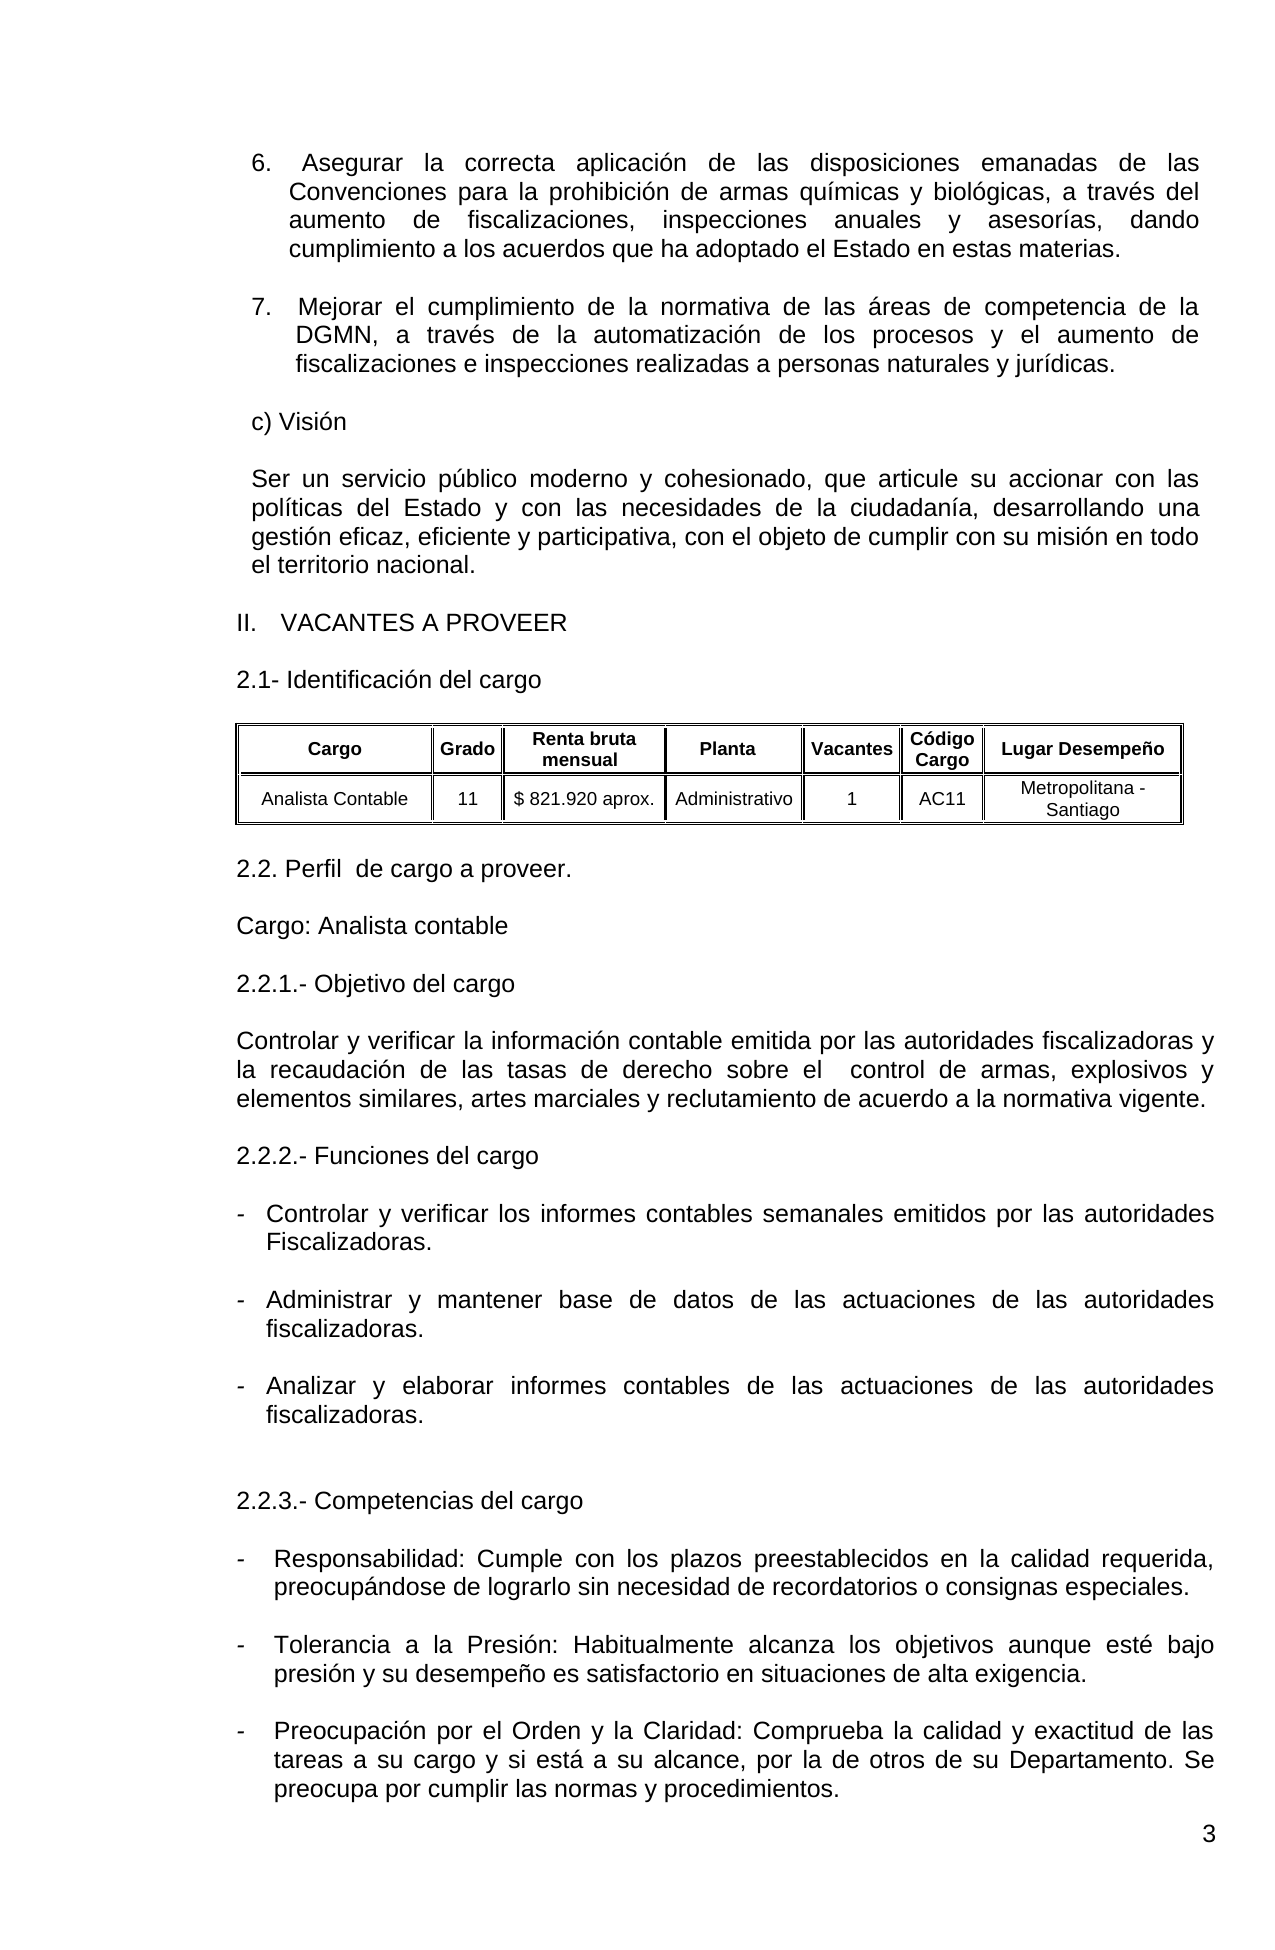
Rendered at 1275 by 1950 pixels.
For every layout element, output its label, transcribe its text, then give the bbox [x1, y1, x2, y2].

table_header Vacantes [803, 724, 901, 772]
text 2.2.1.- Objetivo del cargo [236, 969, 1216, 997]
table_cell Administrativo [665, 772, 803, 822]
text II. VACANTES A PROVEER [236, 608, 1216, 636]
table_header Lugar Desempeño [984, 726, 1180, 772]
table_cell 1 [803, 772, 901, 822]
list Responsabilidad: Cumple con los plazos preestablecidos en la calidad requerida, preocupándose de lograrlo sin necesidad de recordatorios o consignas especiales. [236, 1544, 1216, 1601]
text 2.1- Identificación del cargo [236, 665, 1216, 694]
text Ser un servicio público moderno y cohesionado, que articule su accionar con las políticas del Estado y con las necesidades de la ciudadanía, desarrollando una gestión eficaz, eficiente y participativa, con el objeto de cumplir con su misión en todo el territorio nacional. [251, 464, 1201, 579]
text 2.2.2.- Funciones del cargo [236, 1141, 1216, 1170]
table_header Renta bruta mensual [503, 726, 665, 772]
table_cell $ 821.920 aprox. [503, 776, 665, 822]
table_header Cargo [239, 726, 432, 772]
text 2.2. Perfil de cargo a proveer. [236, 854, 1216, 882]
table_header Grado [433, 724, 503, 772]
table_header Planta [665, 724, 803, 772]
table_cell AC11 [901, 776, 984, 822]
table_header Código Cargo [901, 726, 984, 772]
table_cell Metropolitana - Santiago [984, 772, 1181, 822]
table_cell 11 [433, 772, 503, 822]
list Preocupación por el Orden y la Claridad: Comprueba la calidad y exactitud de las tareas a su cargo y si está a su alcance, por la de otros de su Departamento. Se preocupa por cumplir las normas y procedimientos. [236, 1716, 1216, 1802]
list Asegurar la correcta aplicación de las disposiciones emanadas de las Convenciones para la prohibición de armas químicas y biológicas, a través del aumento de fiscalizaciones, inspecciones anuales y asesorías, dando cumplimiento a los acuerdos que ha adoptado el Estado en estas materias. [251, 148, 1201, 263]
text Cargo: Analista contable [236, 911, 1216, 940]
table_cell Analista Contable [239, 772, 432, 822]
text 7. Mejorar el cumplimiento de la normativa de las áreas de competencia de la DGMN, a través de la automatización de los procesos y el aumento de fiscalizaciones e inspecciones realizadas a personas naturales y jurídicas. [251, 291, 1201, 378]
list Controlar y verificar los informes contables semanales emitidos por las autoridades Fiscalizadoras. [236, 1199, 1216, 1256]
list Administrar y mantener base de datos de las actuaciones de las autoridades fiscalizadoras. [236, 1285, 1216, 1342]
list Analizar y elaborar informes contables de las actuaciones de las autoridades fiscalizadoras. [236, 1371, 1216, 1429]
text 2.2.3.- Competencias del cargo [236, 1486, 1216, 1515]
text Controlar y verificar la información contable emitida por las autoridades fiscalizadoras y la recaudación de las tasas de derecho sobre el control de armas, explosivos y elementos similares, artes marciales y reclutamiento de acuerdo a la normativa vigente. [236, 1026, 1216, 1112]
list Tolerancia a la Presión: Habitualmente alcanza los objetivos aunque esté bajo presión y su desempeño es satisfactorio en situaciones de alta exigencia. [236, 1630, 1216, 1687]
text c) Visión [251, 406, 1201, 435]
